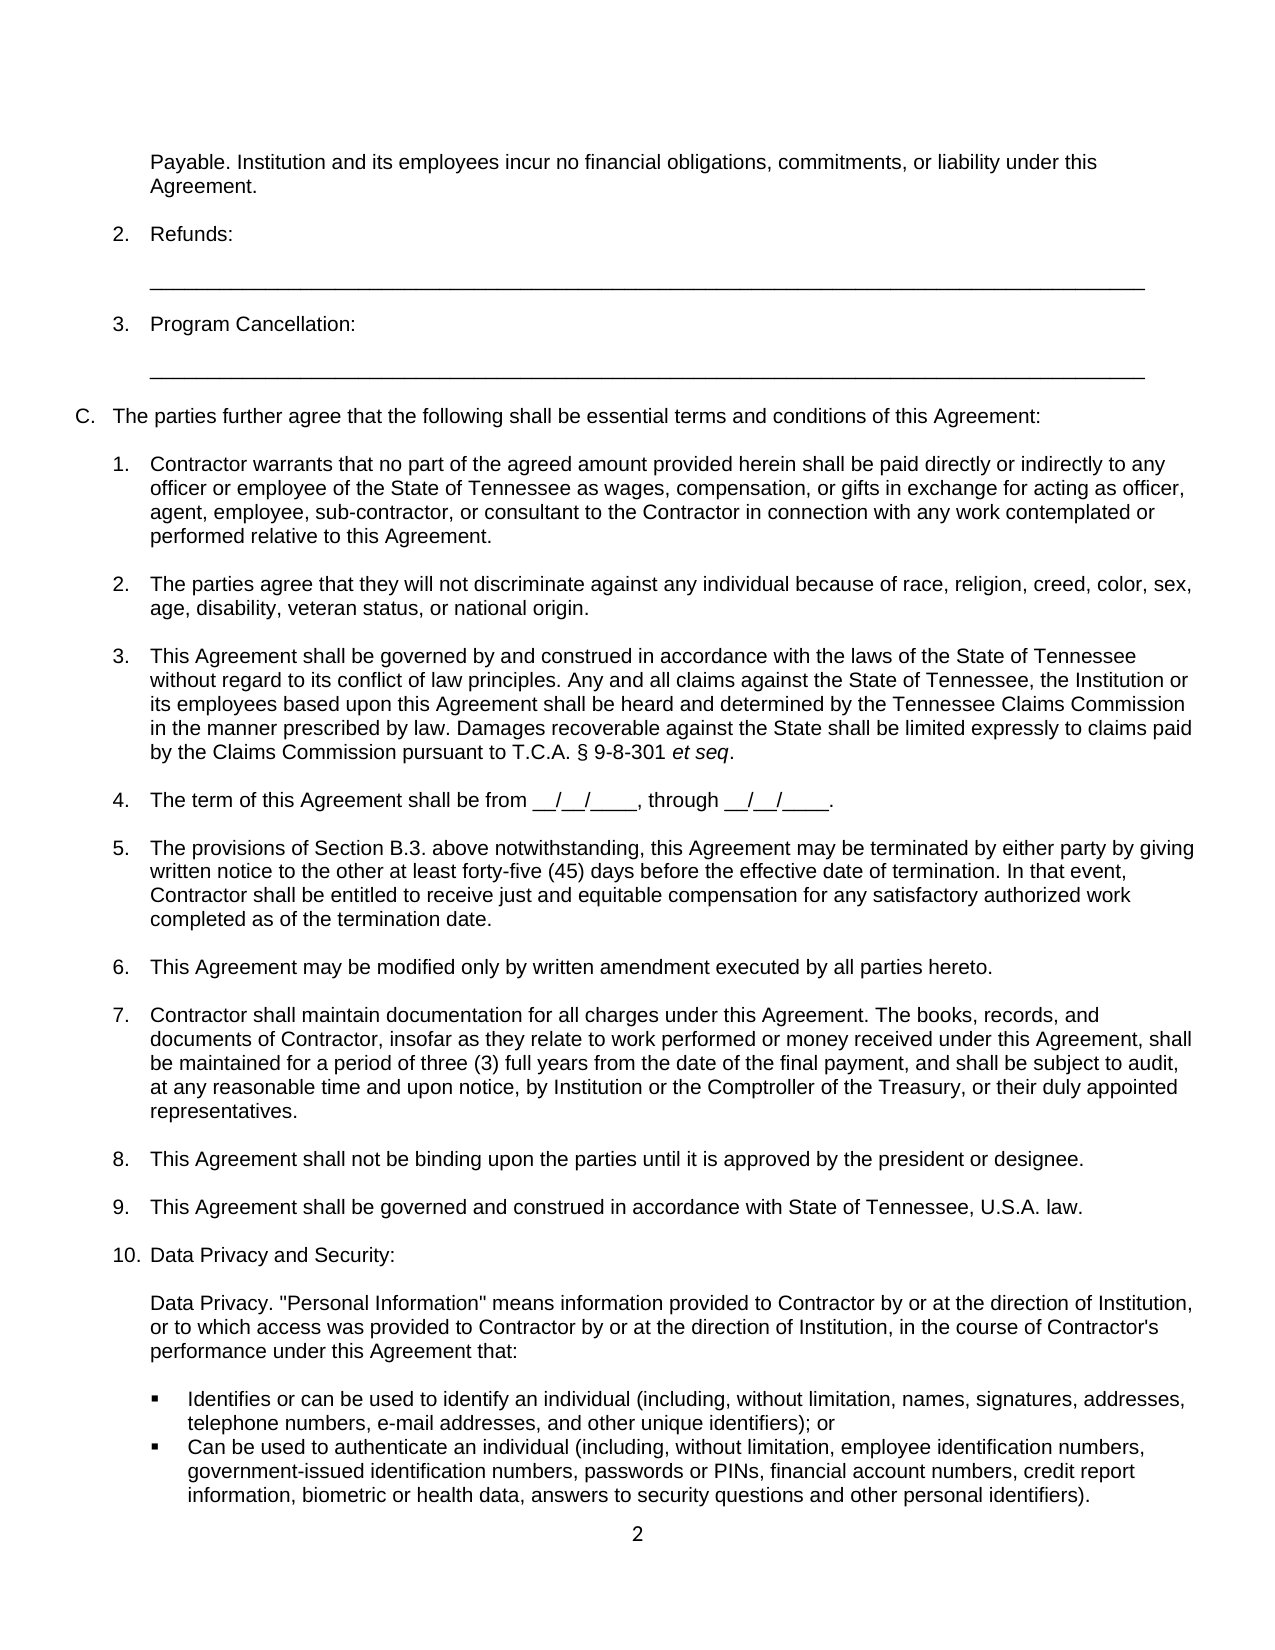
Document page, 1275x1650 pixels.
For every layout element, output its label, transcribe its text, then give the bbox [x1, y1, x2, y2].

list The provisions of Section B.3. above notwithstanding, this Agreement may be terminated by either party by giving written notice to the other at least forty-five (45) days before the effective date of termination. In that event, Contractor shall be entitled to receive just and equitable compensation for any satisfactory authorized work completed as of the termination date. [112, 835, 1200, 931]
list The parties further agree that the following shall be essential terms and conditions of this Agreement: [75, 404, 1200, 428]
text 2. Refunds: [75, 222, 1200, 246]
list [112, 150, 1200, 198]
list This Agreement shall not be binding upon the parties until it is approved by the president or designee. [112, 1147, 1200, 1171]
text 3. Program Cancellation: [75, 311, 1200, 335]
list ______________________________________________________________________________________ [150, 356, 1200, 380]
list Contractor shall maintain documentation for all charges under this Agreement. The books, records, and documents of Contractor, insofar as they relate to work performed or money received under this Agreement, shall be maintained for a period of three (3) full years from the date of the final payment, and shall be subject to audit, at any reasonable time and upon notice, by Institution or the Comptroller of the Treasury, or their duly appointed representatives. [112, 1003, 1200, 1123]
list This Agreement shall be governed by and construed in accordance with the laws of the State of Tennessee without regard to its conflict of law principles. Any and all claims against the State of Tennessee, the Institution or its employees based upon this Agreement shall be heard and determined by the Tennessee Claims Commission in the manner prescribed by law. Damages recoverable against the State shall be limited expressly to claims paid by the Claims Commission pursuant to T.C.A. § 9-8-301 et seq. [112, 644, 1200, 763]
list The parties agree that they will not discriminate against any individual because of race, religion, creed, color, sex, age, disability, veteran status, or national origin. [112, 572, 1200, 620]
list The term of this Agreement shall be from __/__/____, through __/__/____. [112, 787, 1200, 811]
list This Agreement shall be governed and construed in accordance with State of Tennessee, U.S.A. law. [112, 1195, 1200, 1219]
list This Agreement may be modified only by written amendment executed by all parties hereto. [112, 955, 1200, 979]
list Can be used to authenticate an individual (including, without limitation, employee identification numbers, government-issued identification numbers, passwords or PINs, financial account numbers, credit report information, biometric or health data, answers to security questions and other personal identifiers). [150, 1434, 1200, 1506]
text Data Privacy. "Personal Information" means information provided to Contractor by or at the direction of Institution, or to which access was provided to Contractor by or at the direction of Institution, in the course of Contractor's performance under this Agreement that: [150, 1291, 1200, 1362]
list Identifies or can be used to identify an individual (including, without limitation, names, signatures, addresses, telephone numbers, e-mail addresses, and other unique identifiers); or [150, 1386, 1200, 1434]
list Data Privacy and Security: [112, 1243, 1200, 1267]
text ______________________________________________________________________________________ [75, 267, 1200, 291]
list Contractor warrants that no part of the agreed amount provided herein shall be paid directly or indirectly to any officer or employee of the State of Tennessee as wages, compensation, or gifts in exchange for acting as officer, agent, employee, sub-contractor, or consultant to the Contractor in connection with any work contemplated or performed relative to this Agreement. [112, 452, 1200, 548]
